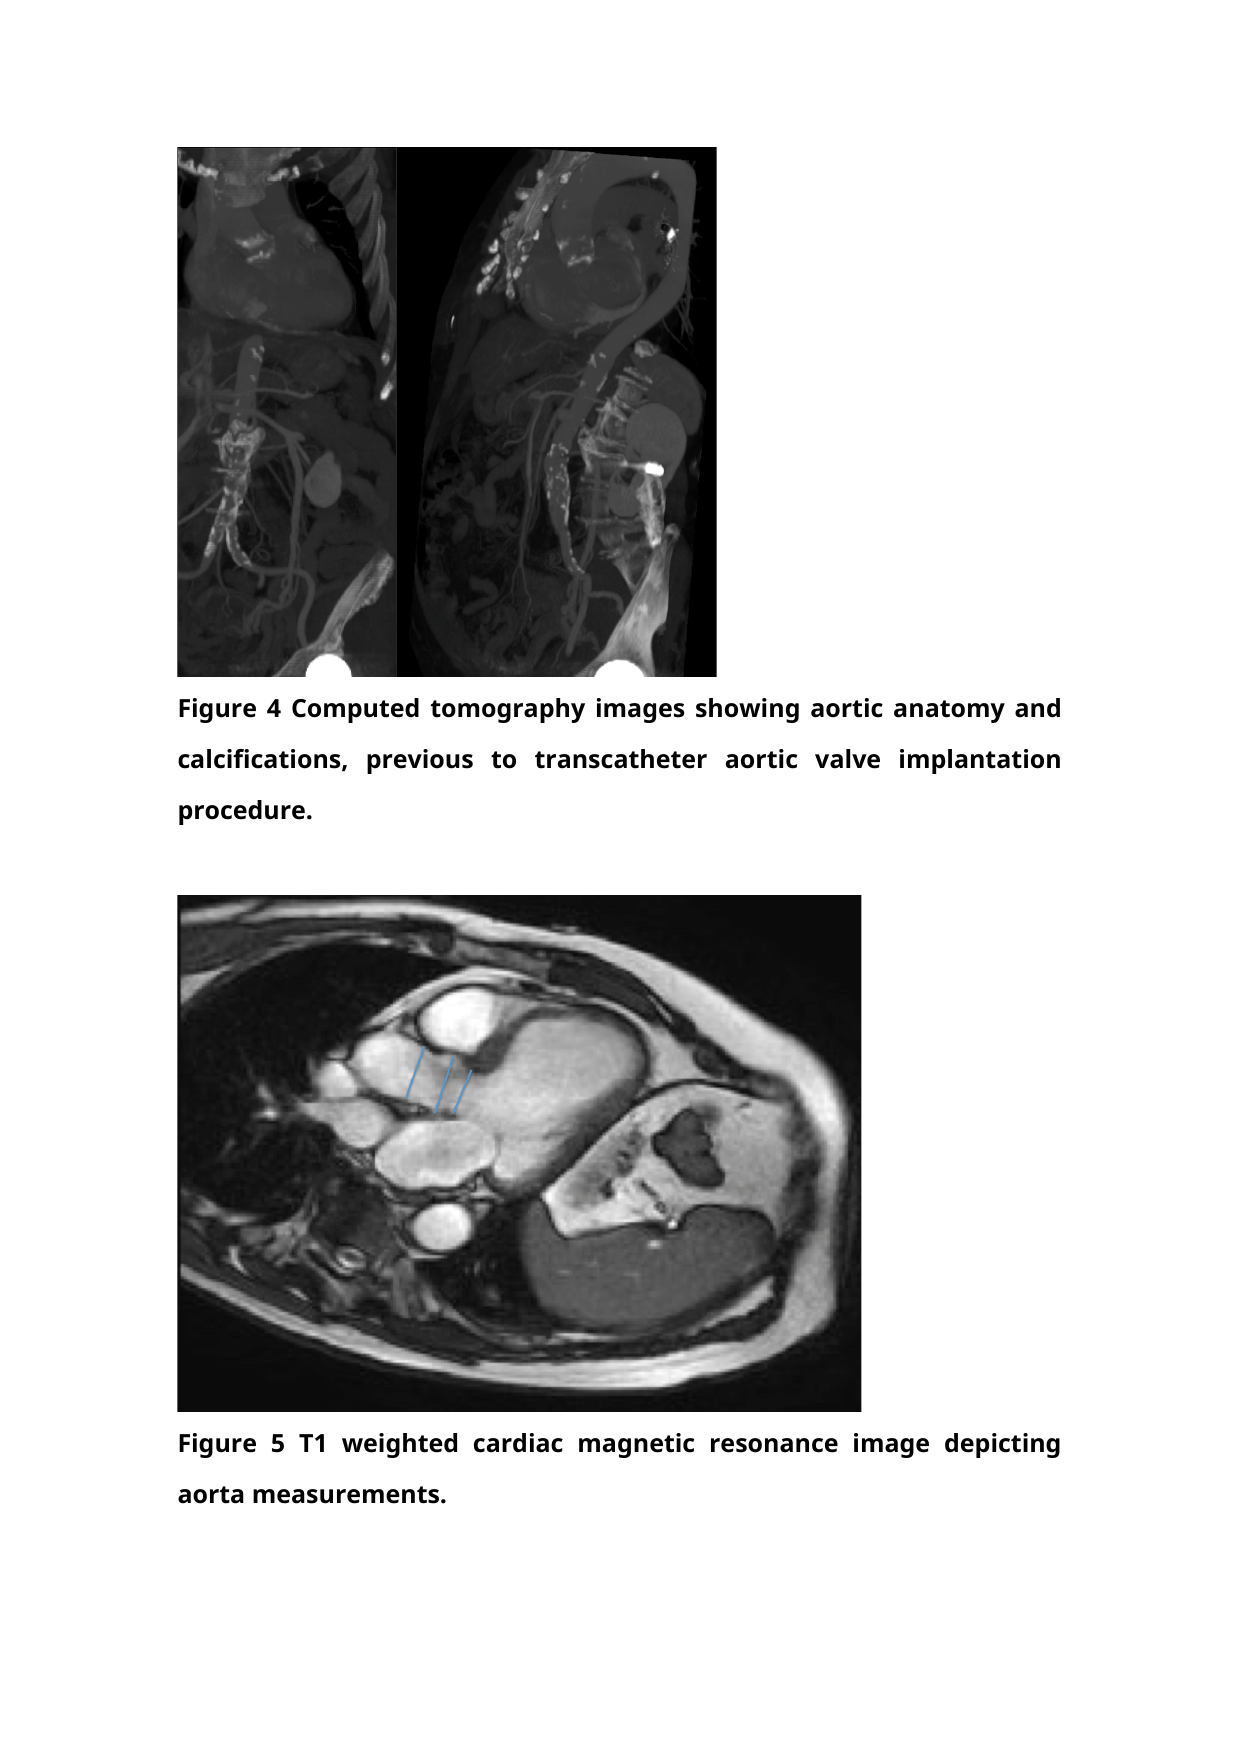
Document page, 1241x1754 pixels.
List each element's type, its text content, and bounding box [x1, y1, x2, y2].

text Figure 4 Computed tomography images showing aortic anatomy and calcifications, previous to transcatheter aortic valve implantation procedure. [177, 691, 1063, 827]
text Figure 5 T1 weighted cardiac magnetic resonance image depicting aorta measurements. [177, 1426, 1063, 1511]
picture [177, 895, 862, 1412]
picture [177, 147, 717, 677]
